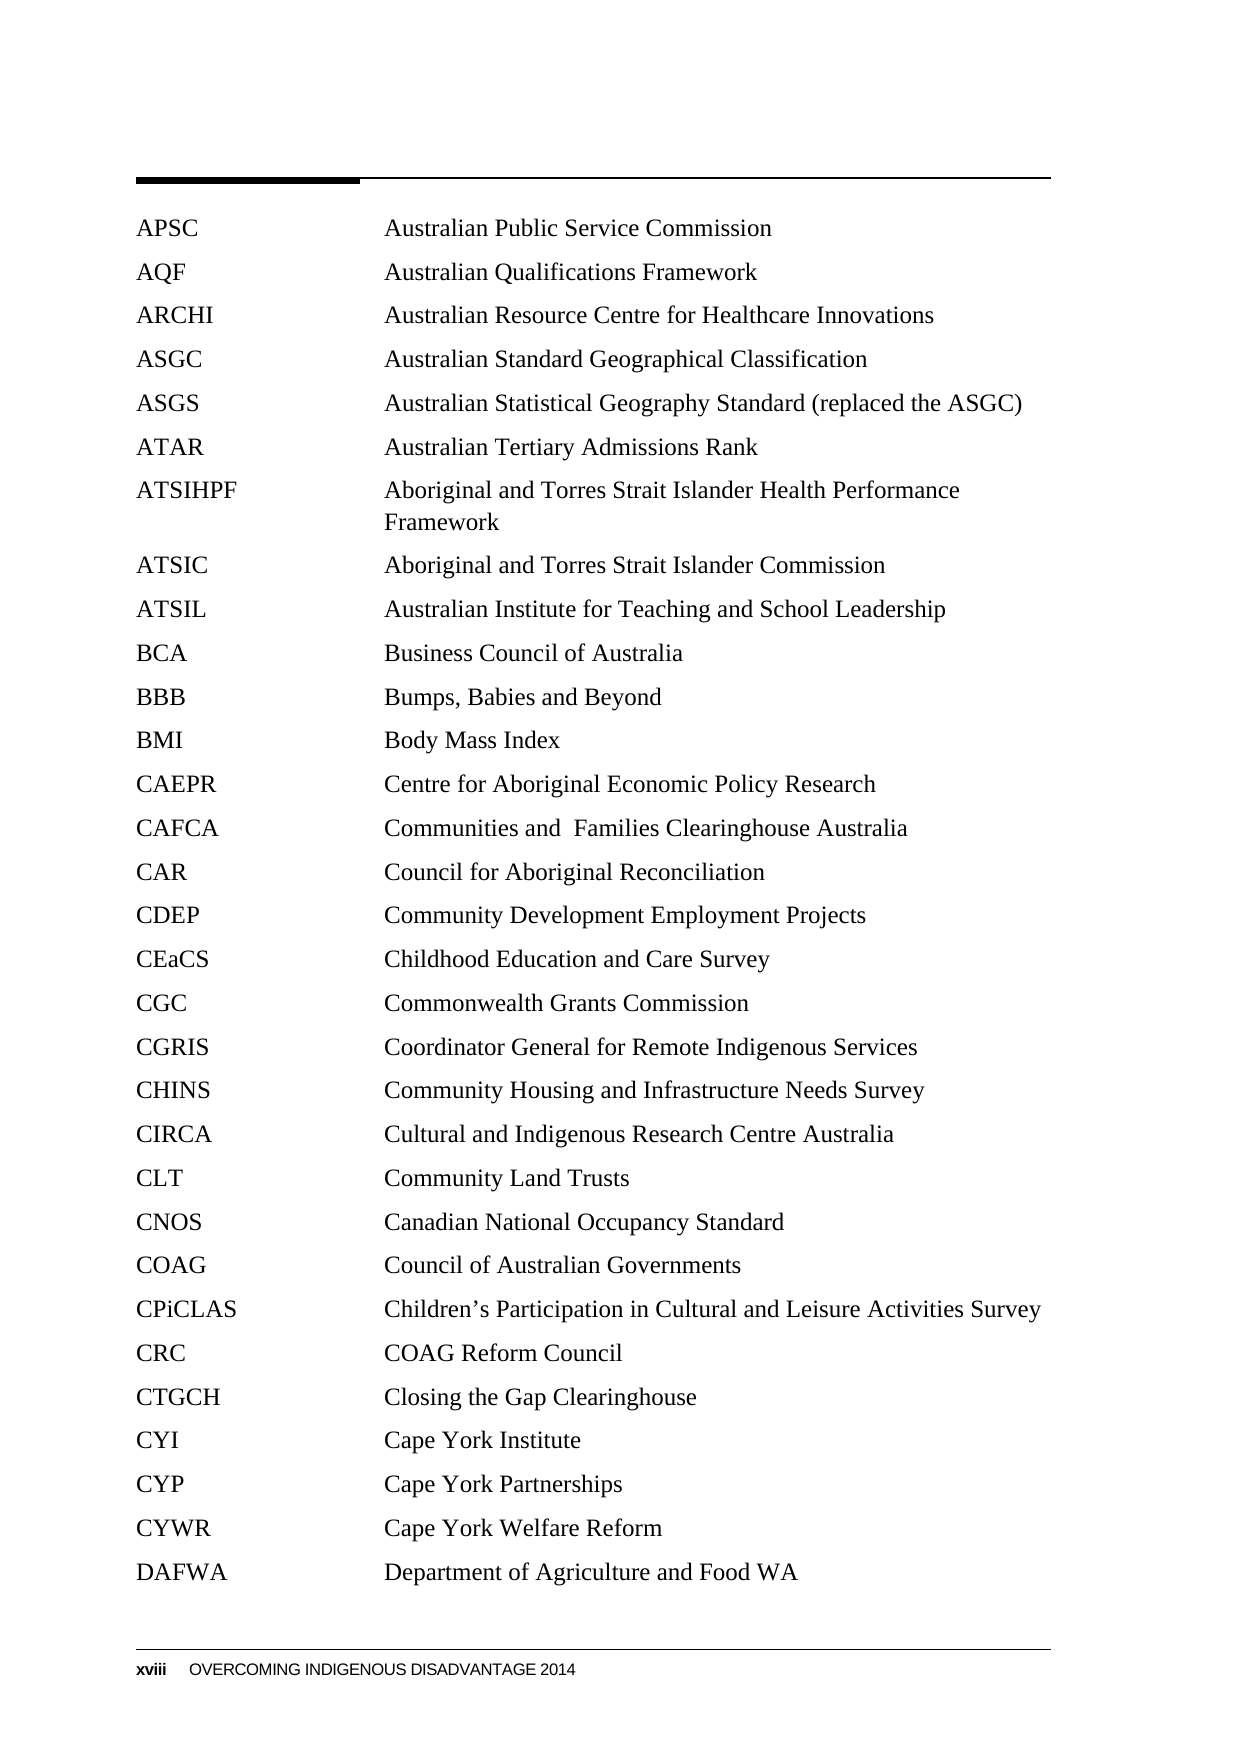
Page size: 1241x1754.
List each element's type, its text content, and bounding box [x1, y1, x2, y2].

text DAFWA Department of Agriculture and Food WA [136, 1554, 1051, 1586]
text CYWR Cape York Welfare Reform [136, 1511, 1051, 1542]
text CTGCH Closing the Gap Clearinghouse [136, 1379, 1051, 1411]
text CAFCA Communities and Families Clearinghouse Australia [136, 811, 1051, 842]
text CGRIS Coordinator General for Remote Indigenous Services [136, 1029, 1051, 1061]
text ASGC Australian Standard Geographical Classification [136, 342, 1051, 373]
text BMI Body Mass Index [136, 723, 1051, 754]
text COAG Council of Australian Governments [136, 1248, 1051, 1279]
text CGC Commonwealth Grants Commission [136, 986, 1051, 1017]
text CPiCLAS Children’s Participation in Cultural and Leisure Activities Survey [136, 1292, 1051, 1323]
text CRC COAG Reform Council [136, 1336, 1051, 1367]
text CLT Community Land Trusts [136, 1161, 1051, 1192]
text AQF Australian Qualifications Framework [136, 254, 1051, 286]
text ATSIC Aboriginal and Torres Strait Islander Commission [136, 548, 1051, 579]
text BBB Bumps, Babies and Beyond [136, 679, 1051, 711]
text APSC Australian Public Service Commission [136, 211, 1051, 242]
text BCA Business Council of Australia [136, 636, 1051, 667]
text CAR Council for Aboriginal Reconciliation [136, 854, 1051, 886]
text ASGS Australian Statistical Geography Standard (replaced the ASGC) [136, 386, 1051, 417]
text CYI Cape York Institute [136, 1423, 1051, 1454]
text CHINS Community Housing and Infrastructure Needs Survey [136, 1073, 1051, 1104]
text ATSIL Australian Institute for Teaching and School Leadership [136, 592, 1051, 623]
text CIRCA Cultural and Indigenous Research Centre Australia [136, 1117, 1051, 1148]
text CNOS Canadian National Occupancy Standard [136, 1204, 1051, 1236]
text CAEPR Centre for Aboriginal Economic Policy Research [136, 767, 1051, 798]
text ATAR Australian Tertiary Admissions Rank [136, 429, 1051, 461]
text CEaCS Childhood Education and Care Survey [136, 942, 1051, 973]
text ATSIHPF Aboriginal and Torres Strait Islander Health Performance Framework [136, 473, 1051, 536]
text ARCHI Australian Resource Centre for Healthcare Innovations [136, 298, 1051, 329]
text CYP Cape York Partnerships [136, 1467, 1051, 1498]
text CDEP Community Development Employment Projects [136, 898, 1051, 929]
